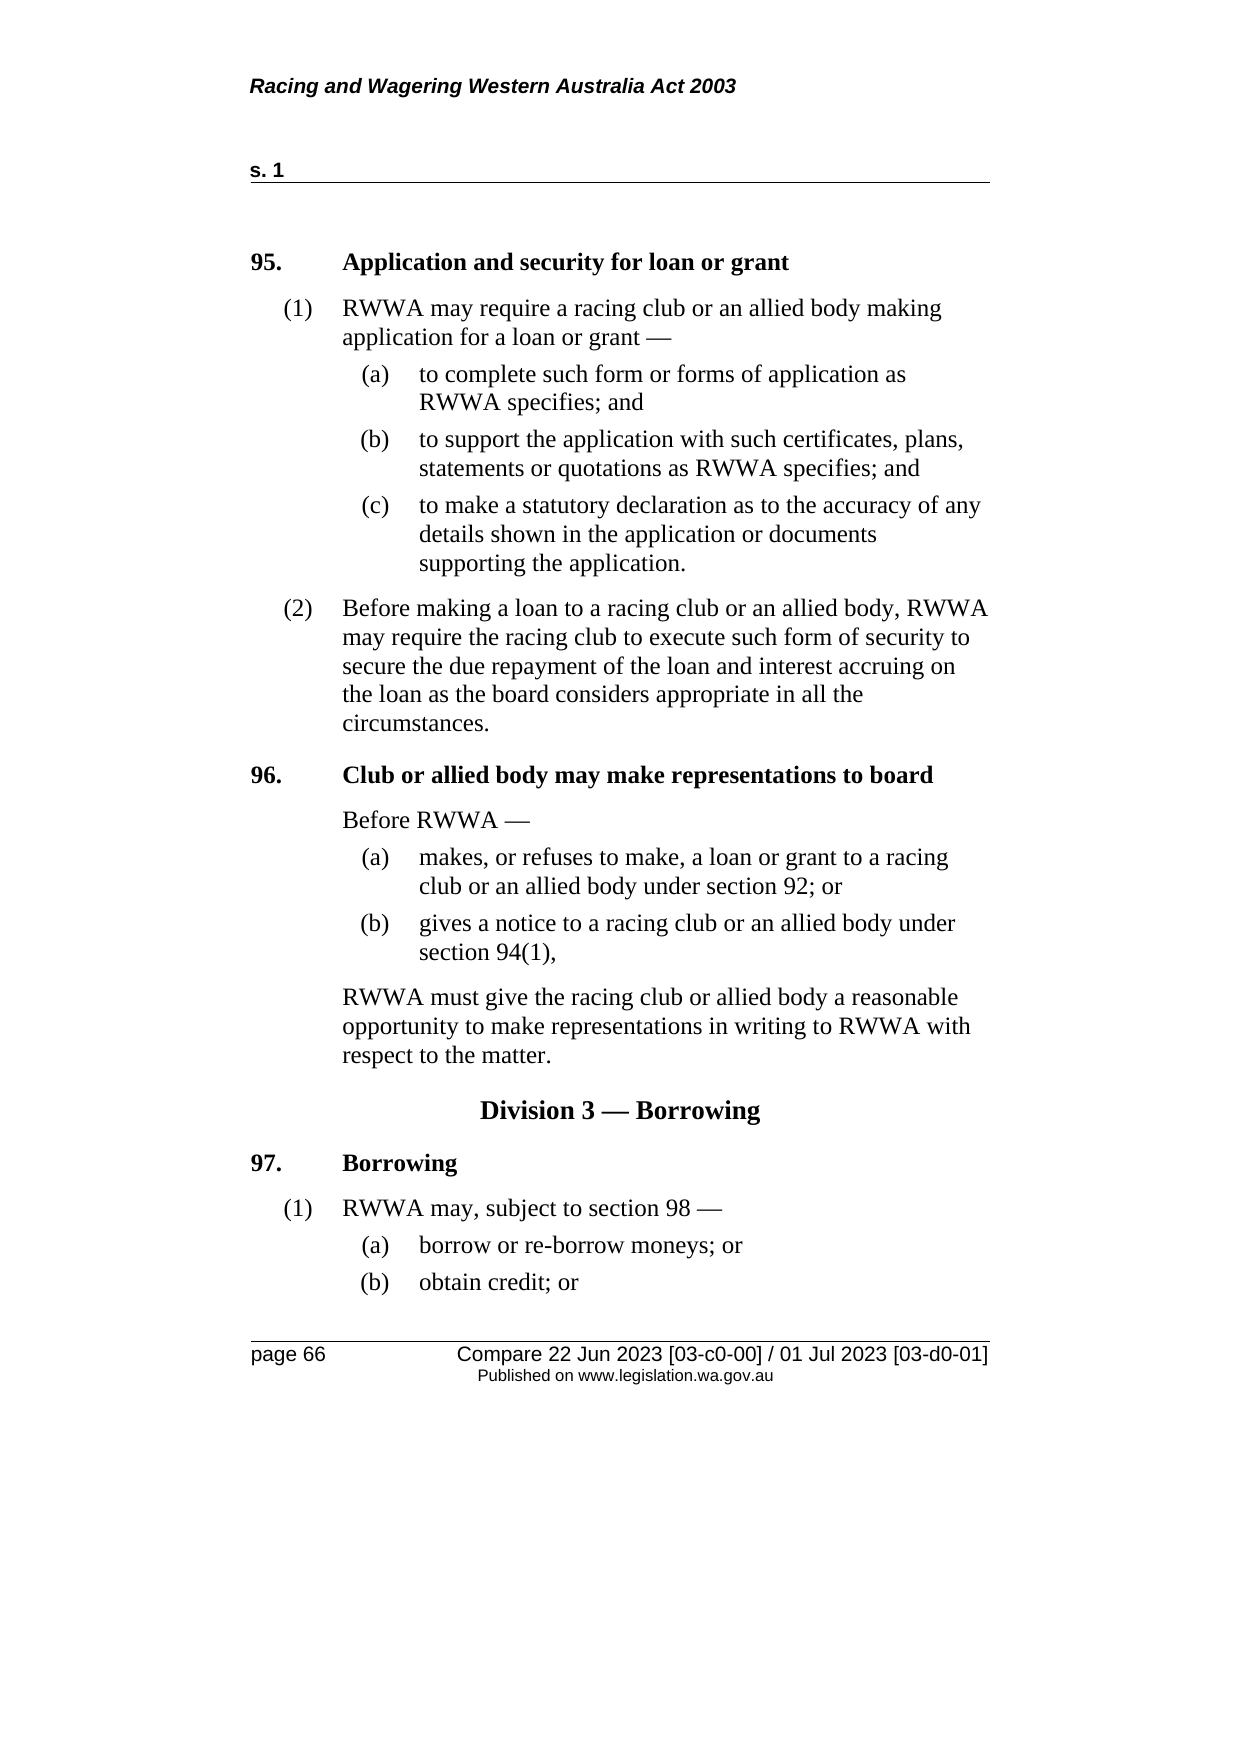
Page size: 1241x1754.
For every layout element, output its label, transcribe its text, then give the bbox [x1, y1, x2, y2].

text RWWA must give the racing club or allied body a reasonable opportunity to make representations in writing to RWWA with respect to the matter. [251, 982, 990, 1069]
text (b) to support the application with such certificates, plans, statements or quotations as RWWA specifies; and [251, 424, 990, 482]
text (b) gives a notice to a racing club or an allied body under section 94(1), [251, 908, 990, 966]
subtitle Division 3 — Borrowing [251, 1094, 990, 1125]
text (2) Before making a loan to a racing club or an allied body, RWWA may require the racing club to execute such form of security to secure the due repayment of the loan and interest accruing on the loan as the board considers appropriate in all the circumstances. [251, 593, 990, 737]
text (a) borrow or re-borrow moneys; or [251, 1230, 990, 1259]
text (c) to make a statutory declaration as to the accuracy of any details shown in the application or documents supporting the application. [251, 490, 990, 577]
subtitle 96. Club or allied body may make representations to board [251, 760, 990, 789]
text (a) to complete such form or forms of application as RWWA specifies; and [251, 359, 990, 416]
text (1) RWWA may, subject to section 98 — [251, 1193, 990, 1222]
subtitle 95. Application and security for loan or grant [251, 247, 990, 276]
text Before RWWA — [251, 805, 990, 834]
text (1) RWWA may require a racing club or an allied body making application for a loan or grant — [251, 293, 990, 350]
text (b) obtain credit; or [251, 1267, 990, 1296]
subtitle 97. Borrowing [251, 1148, 990, 1177]
text (a) makes, or refuses to make, a loan or grant to a racing club or an allied body under section 92; or [251, 842, 990, 900]
